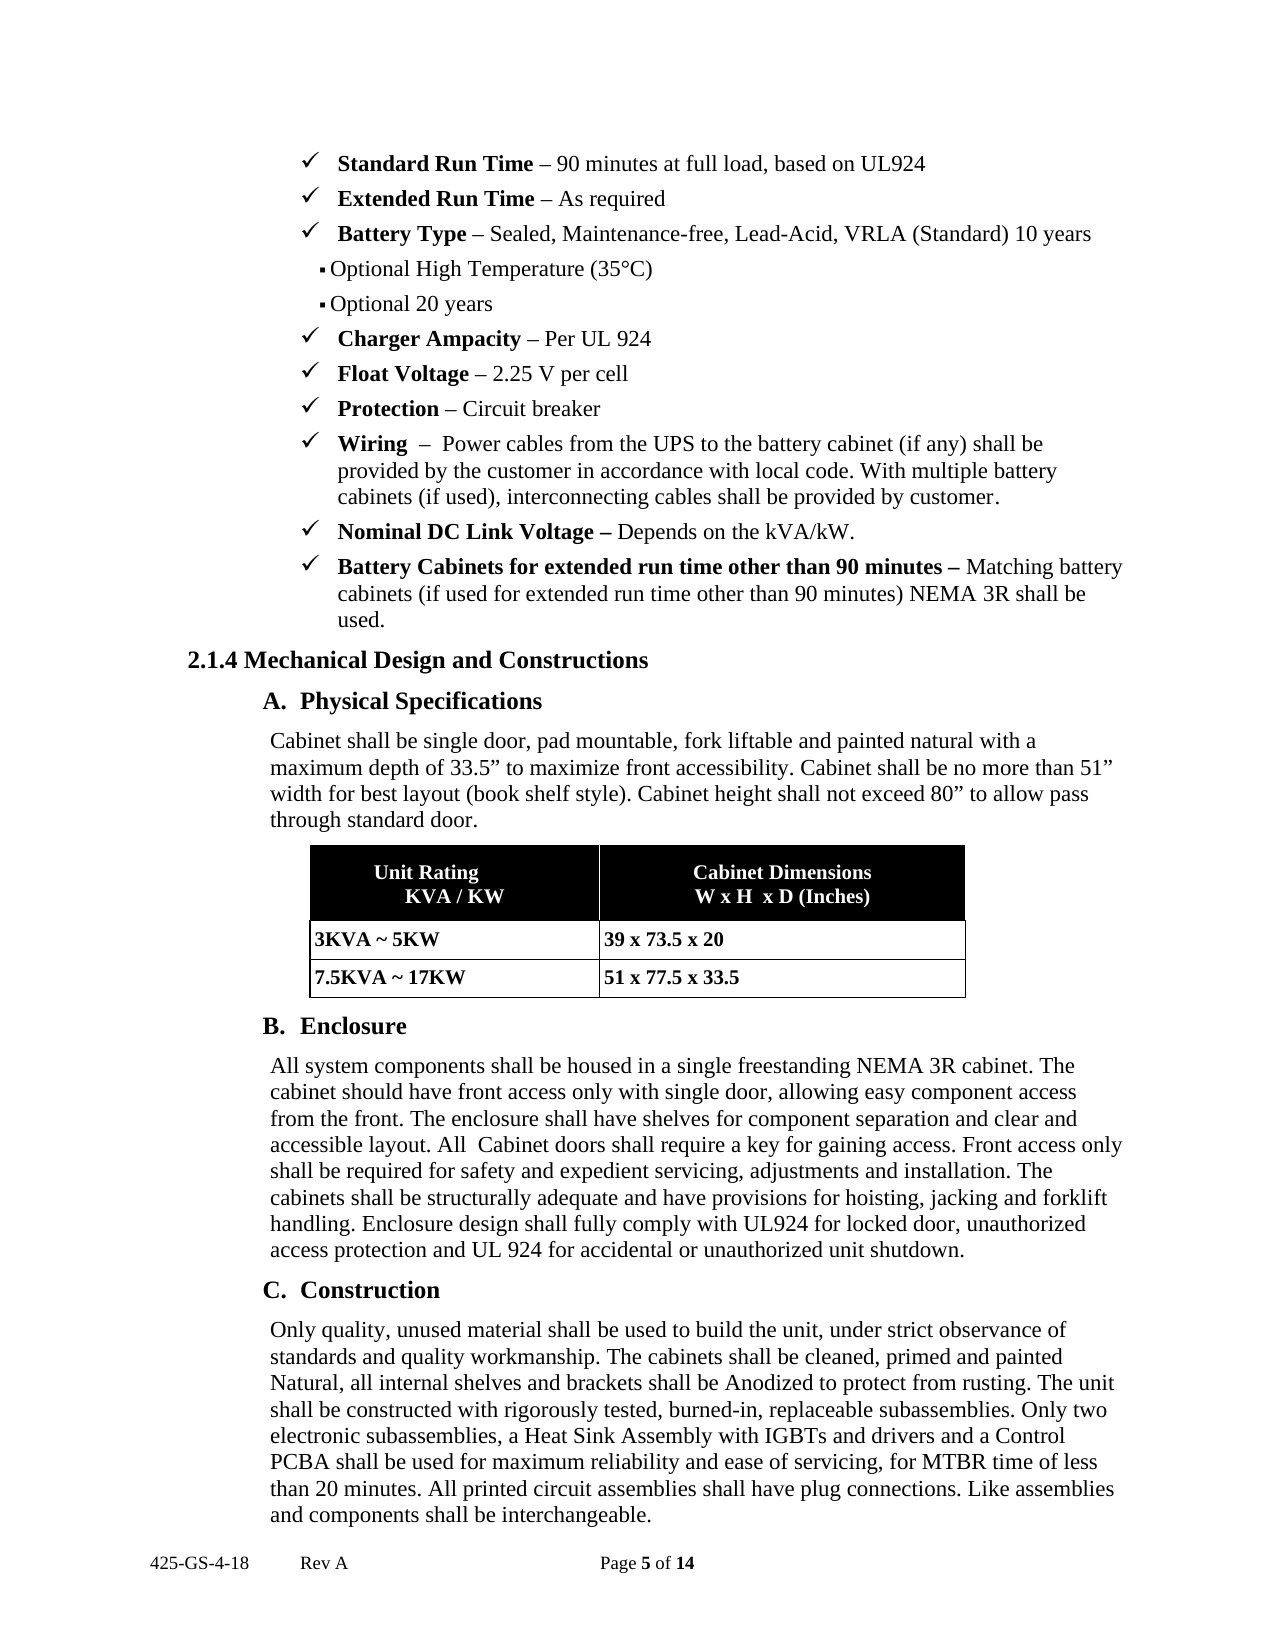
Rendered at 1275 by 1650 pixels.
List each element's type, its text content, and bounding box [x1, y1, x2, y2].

table_cell 39 x 73.5 x 20 [600, 921, 965, 959]
table_cell 3KVA ~ 5KW [311, 921, 599, 959]
text Extended Run Time – As required [300, 185, 1125, 212]
title All system components shall be housed in a single freestanding NEMA 3R cabinet. The cabinet should have front access only with single door, allowing easy component access from the front. The enclosure shall have shelves for component separation and clear and accessible layout. All Cabinet doors shall require a key for gaining access. Front access only shall be required for safety and expedient servicing, adjustments and installation. The cabinets shall be structurally adequate and have provisions for hoisting, jacking and forklift handling. Enclosure design shall fully comply with UL924 for locked door, unauthorized access protection and UL 924 for accidental or unauthorized unit shutdown. [270, 1052, 1125, 1263]
subtitle Enclosure [262, 1011, 1125, 1039]
table_header Unit Rating KVA / KW [310, 845, 599, 920]
subtitle Mechanical Design and Constructions [187, 645, 1125, 674]
text Battery Cabinets for extended run time other than 90 minutes – Matching battery cabinets (if used for extended run time other than 90 minutes) NEMA 3R shall be used. [300, 553, 1125, 632]
table_cell 51 x 77.5 x 33.5 [600, 960, 965, 997]
text Float Voltage – 2.25 V per cell [300, 360, 1125, 387]
subtitle Physical Specifications [262, 686, 1125, 715]
title Cabinet shall be single door, pad mountable, fork liftable and painted natural with a maximum depth of 33.5” to maximize front accessibility. Cabinet shall be no more than 51” width for best layout (book shelf style). Cabinet height shall not exceed 80” to allow pass through standard door. [270, 727, 1125, 833]
text Standard Run Time – 90 minutes at full load, based on UL924 [300, 150, 1125, 177]
text Optional 20 years [319, 290, 1125, 316]
table_cell 7.5KVA ~ 17KW [311, 960, 599, 997]
title Only quality, unused material shall be used to build the unit, under strict observance of standards and quality workmanship. The cabinets shall be cleaned, primed and painted Natural, all internal shelves and brackets shall be Anodized to protect from rusting. The unit shall be constructed with rigorously tested, burned-in, replaceable subassemblies. Only two electronic subassemblies, a Heat Sink Assembly with IGBTs and drivers and a Control PCBA shall be used for maximum reliability and ease of servicing, for MTBR time of less than 20 minutes. All printed circuit assemblies shall have plug connections. Like assemblies and components shall be interchangeable. [270, 1317, 1125, 1527]
subtitle Construction [262, 1275, 1125, 1304]
text Battery Type – Sealed, Maintenance-free, Lead-Acid, VRLA (Standard) 10 years [300, 220, 1125, 247]
text Optional High Temperature (35°C) [319, 255, 1125, 282]
table_header Cabinet Dimensions W x H x D (Inches) [600, 845, 965, 920]
text Charger Ampacity – Per UL 924 [300, 325, 1125, 351]
text Nominal DC Link Voltage – Depends on the kVA/kW. [300, 518, 1125, 544]
text Protection – Circuit breaker [300, 395, 1125, 422]
text Wiring – Power cables from the UPS to the battery cabinet (if any) shall be provided by the customer in accordance with local code. With multiple battery cabinets (if used), interconnecting cables shall be provided by customer. [300, 430, 1125, 509]
